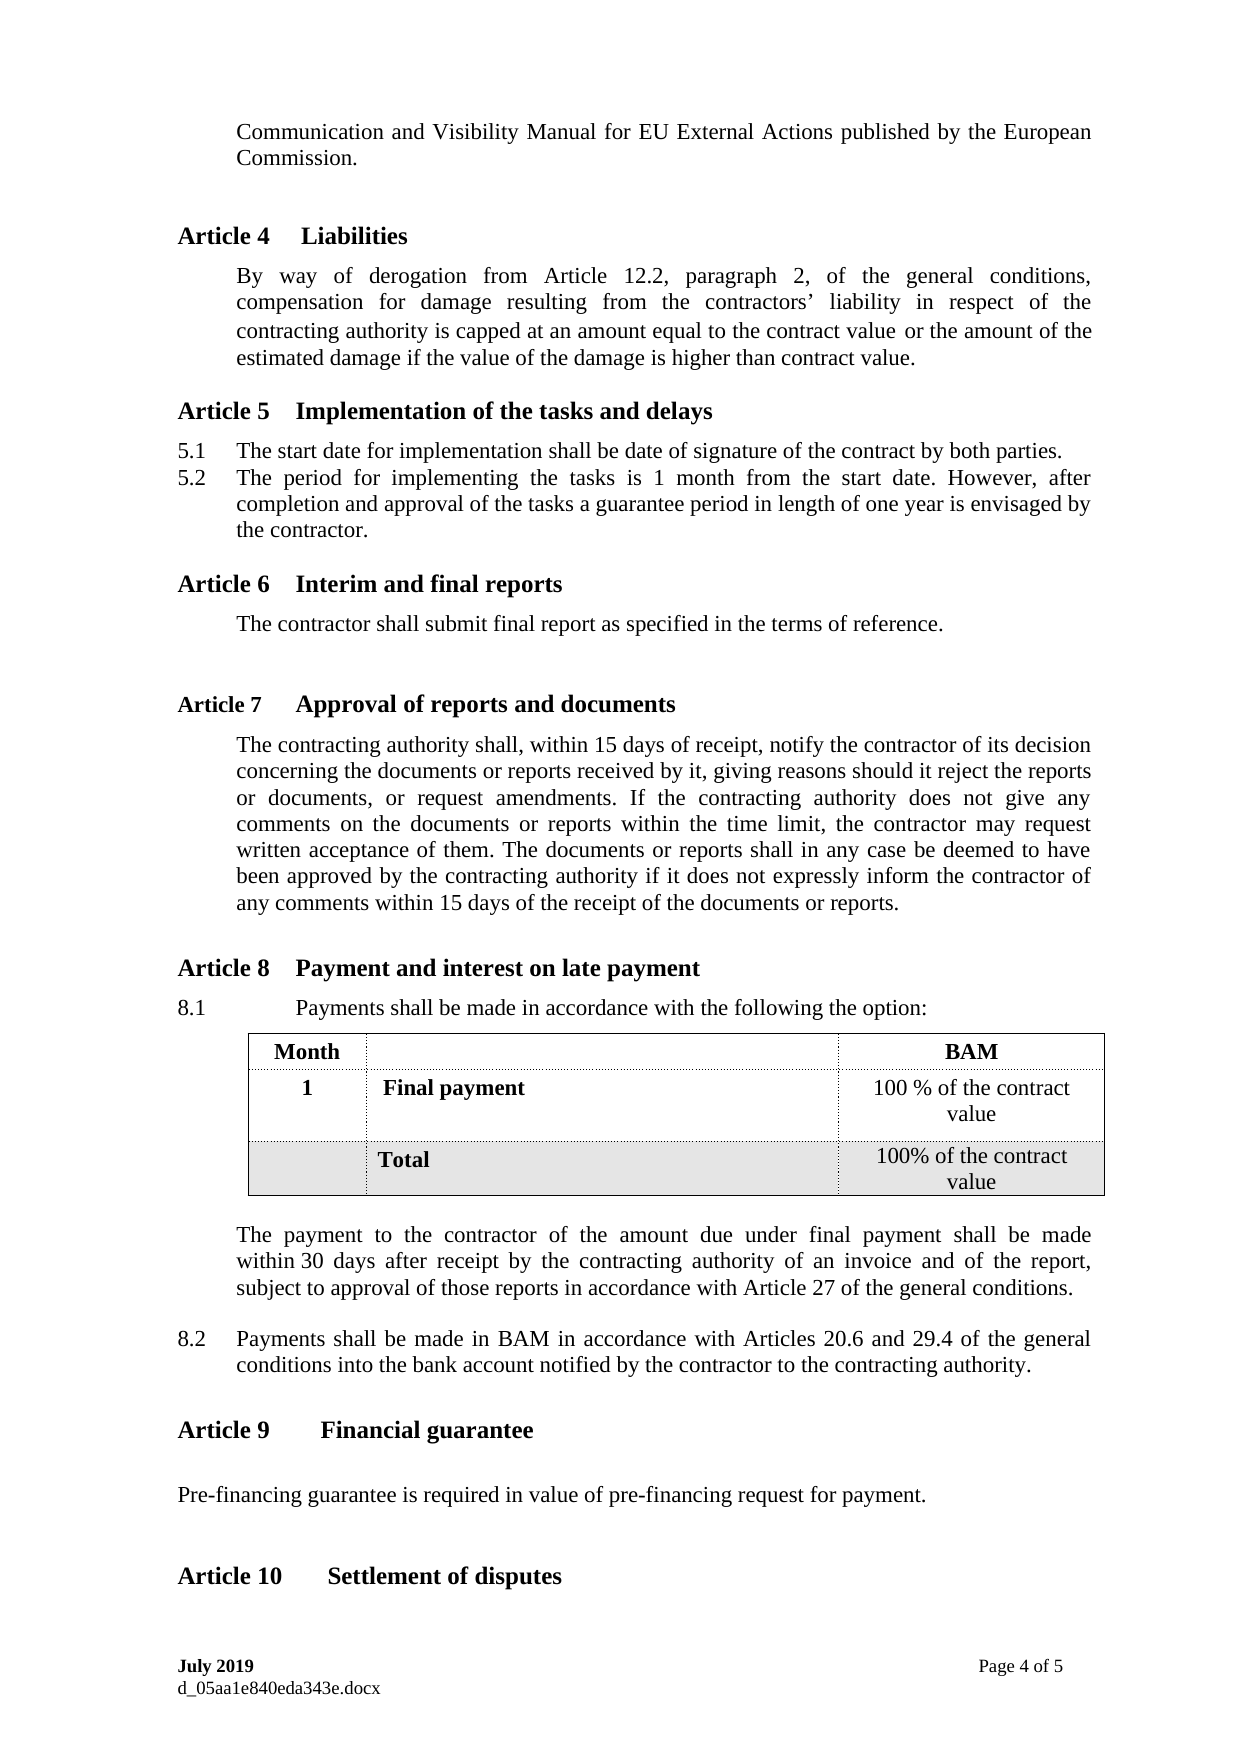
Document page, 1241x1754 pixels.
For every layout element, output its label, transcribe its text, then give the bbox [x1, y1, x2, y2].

text 8.2 Payments shall be made in BAM in accordance with Articles 20.6 and 29.4 of the general conditions into the bank account notified by the contractor to the contracting authority. [177, 1325, 1092, 1378]
text Article 8 Payment and interest on late payment [177, 953, 1092, 982]
table_header Month [249, 1034, 366, 1069]
list The contracting authority shall, within 15 days of receipt, notify the contractor of its decision concerning the documents or reports received by it, giving reasons should it reject the reports or documents, or request amendments. If the contracting authority does not give any comments on the documents or reports within the time limit, the contractor may request written acceptance of them. The documents or reports shall in any case be deemed to have been approved by the contracting authority if it does not expressly inform the contractor of any comments within 15 days of the receipt of the documents or reports. [177, 731, 1092, 915]
text Pre-financing guarantee is required in value of pre-financing request for payment. [177, 1481, 1092, 1508]
text Article 5 Implementation of the tasks and delays [177, 396, 1092, 425]
text Article 6 Interim and final reports [177, 569, 1092, 598]
text 5.1 The start date for implementation shall be date of signature of the contract by both parties. [177, 437, 1092, 464]
text Article 9 Financial guarantee [177, 1415, 1092, 1444]
table_cell 1 [249, 1069, 366, 1141]
text 5.2 The period for implementing the tasks is 1 month from the start date. However, after completion and approval of the tasks a guarantee period in length of one year is envisaged by the contractor. [177, 464, 1092, 543]
text Article 10 Settlement of disputes [177, 1561, 1092, 1590]
text Article 7 Approval of reports and documents [177, 689, 1092, 718]
table_cell 100 % of the contract value [839, 1069, 1104, 1141]
table_cell Total [366, 1141, 838, 1195]
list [177, 118, 1092, 171]
table_cell Final payment [366, 1069, 838, 1141]
table_cell 100% of the contract value [839, 1141, 1104, 1195]
table_header [366, 1034, 838, 1069]
text By way of derogation from Article 12.2, paragraph 2, of the general conditions, compensation for damage resulting from the contractors’ liability in respect of the contracting authority is capped at an amount equal to the contract value or the amount of the estimated damage if the value of the damage is higher than contract value. [177, 262, 1092, 370]
text The payment to the contractor of the amount due under final payment shall be made within 30 days after receipt by the contracting authority of an invoice and of the report, subject to approval of those reports in accordance with Article 27 of the general conditions. [236, 1221, 1092, 1300]
text The contractor shall submit final report as specified in the terms of reference. [236, 611, 1092, 637]
table_cell [249, 1141, 366, 1195]
text Article 4 Liabilities [177, 221, 1092, 249]
table_header BAM [839, 1034, 1104, 1069]
text 8.1 Payments shall be made in accordance with the following the option: [177, 994, 1092, 1020]
